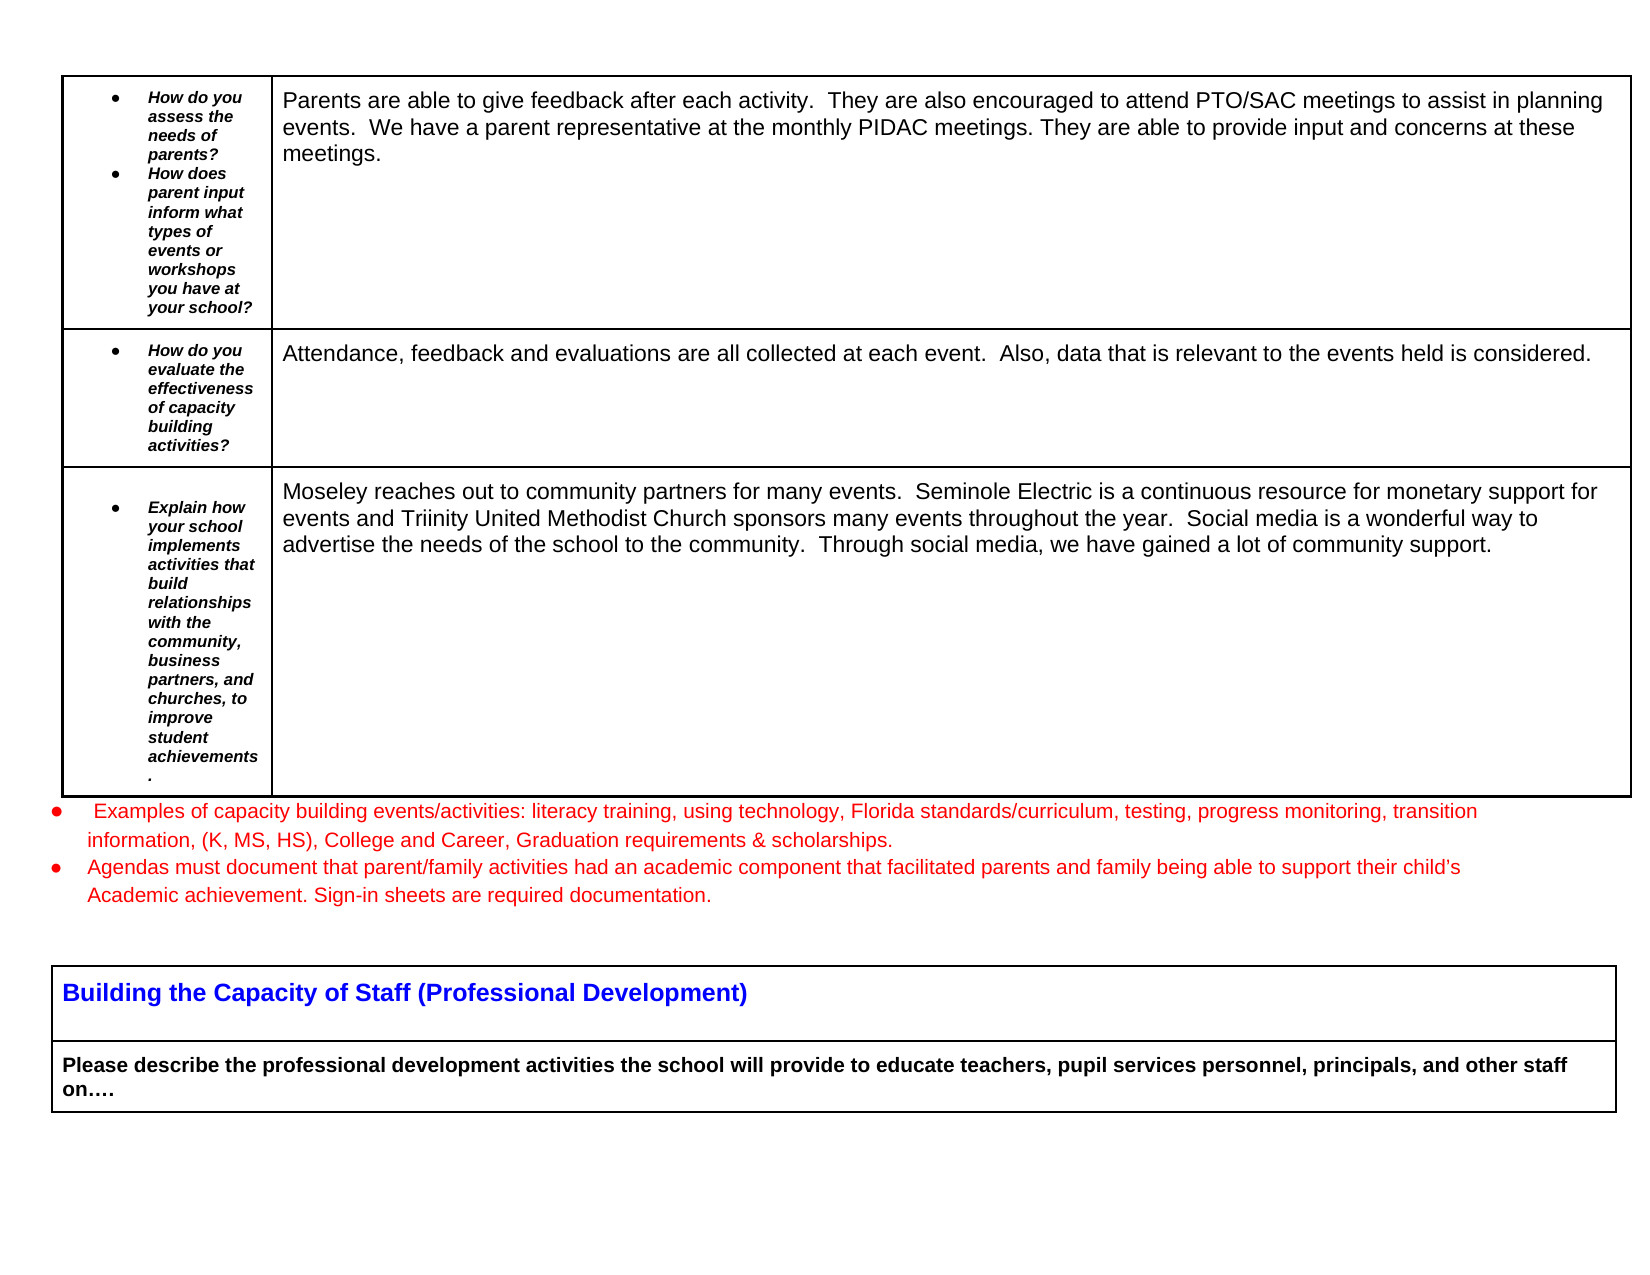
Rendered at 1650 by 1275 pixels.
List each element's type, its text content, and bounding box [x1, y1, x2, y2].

table_cell Explain how your school implements activities that build relationships with the community, business partners, and churches, to improve student achievements. [64, 468, 271, 795]
table_cell Moseley reaches out to community partners for many events. Seminole Electric is a continuous resource for monetary support for events and Triinity United Methodist Church sponsors many events throughout the year. Social media is a wonderful way to advertise the needs of the school to the community. Through social media, we have gained a lot of community support. [273, 468, 1630, 795]
table_cell How do you evaluate the effectiveness of capacity building activities? [64, 330, 271, 466]
table_cell Attendance, feedback and evaluations are all collected at each event. Also, data that is relevant to the events held is considered. [273, 330, 1630, 466]
table_cell Parents are able to give feedback after each activity. They are also encouraged to attend PTO/SAC meetings to assist in planning events. We have a parent representative at the monthly PIDAC meetings. They are able to provide input and concerns at these meetings. [273, 77, 1630, 328]
text information, (K, MS, HS), College and Career, Graduation requirements & scholarships. [87, 828, 1642, 852]
table_header Building the Capacity of Staff (Professional Development) [53, 967, 1615, 1040]
list Examples of capacity building events/activities: literacy training, using technology, Florida standards/curriculum, testing, progress monitoring, transition [49, 797, 1642, 824]
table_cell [53, 1042, 1615, 1111]
table_cell How do you assess the needs of parents? How does parent input inform what types of events or workshops you have at your school? [64, 77, 271, 328]
list Agendas must document that parent/family activities had an academic component that facilitated parents and family being able to support their child’s [49, 855, 1642, 879]
text Academic achievement. Sign-in sheets are required documentation. [87, 883, 1642, 907]
